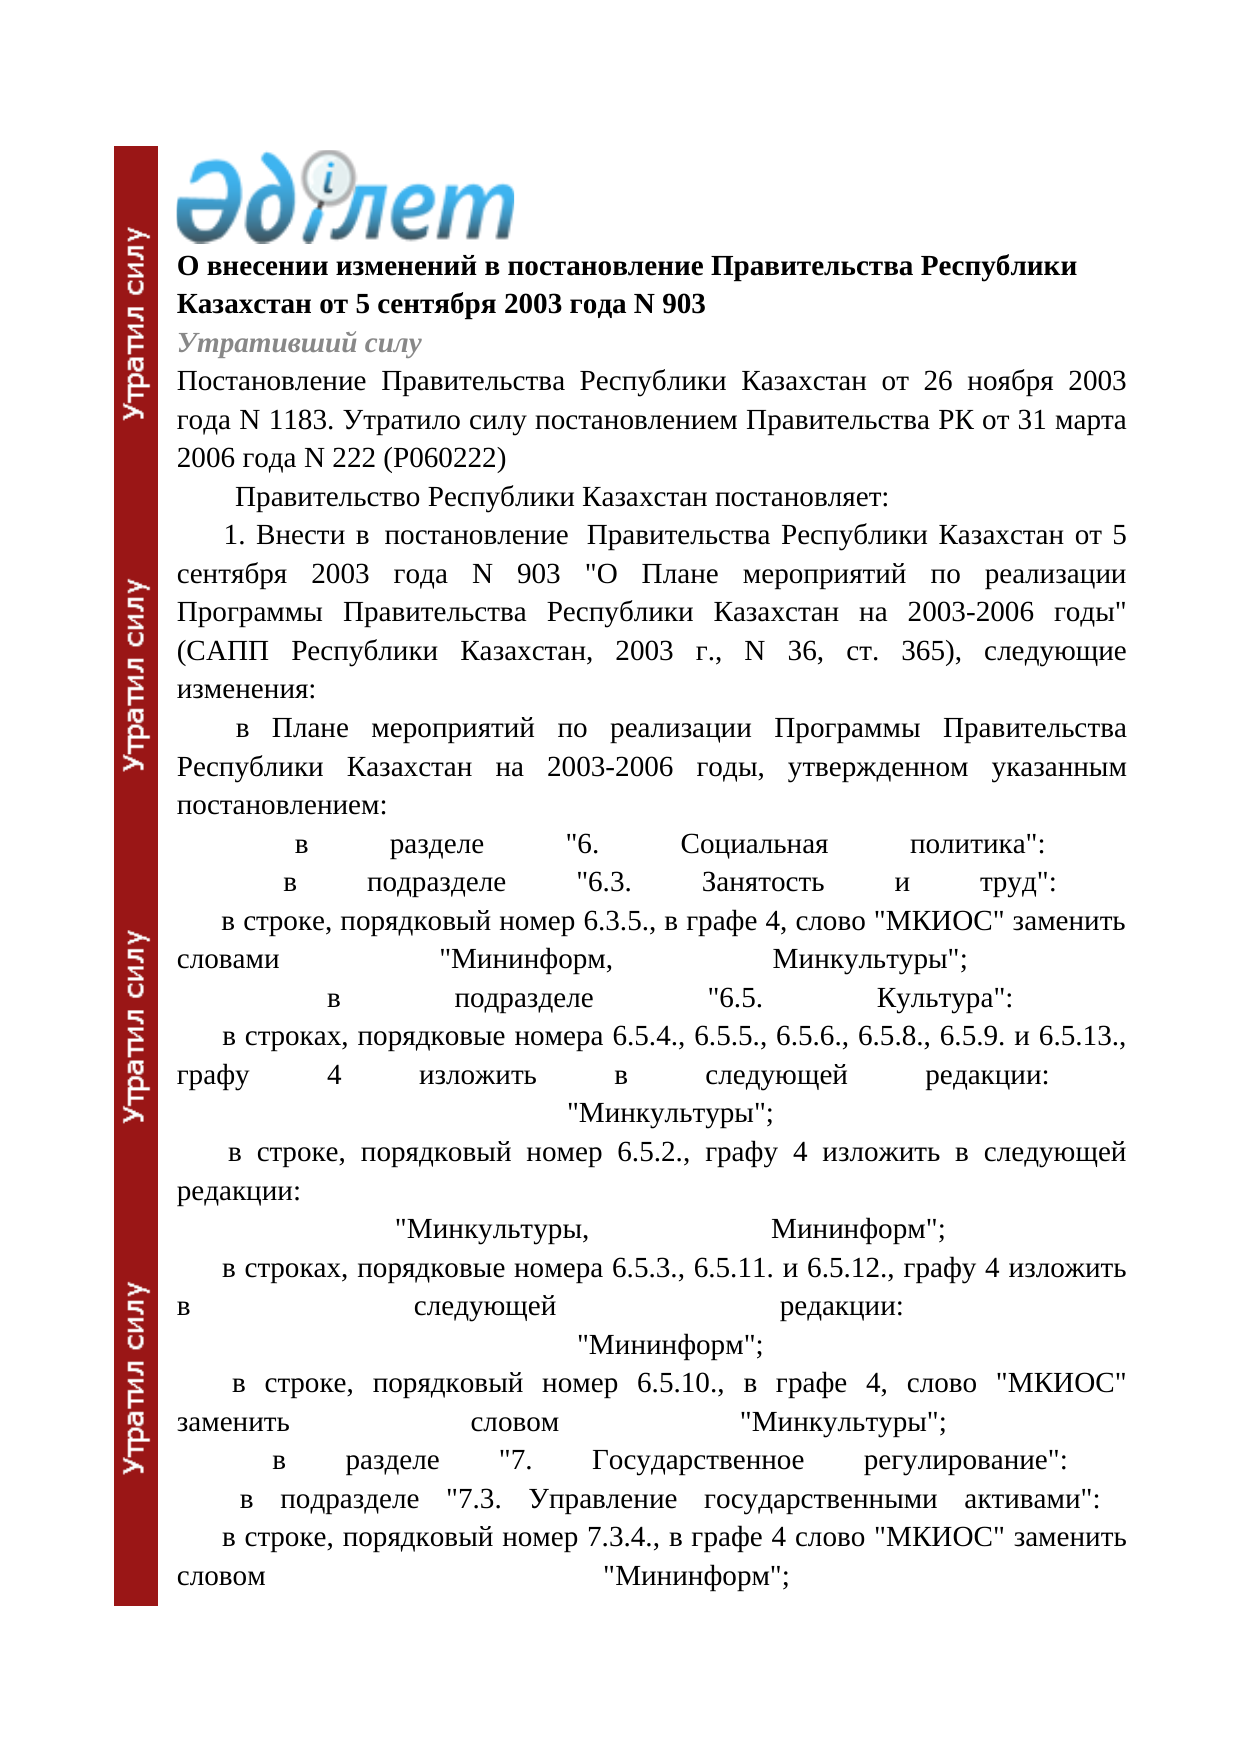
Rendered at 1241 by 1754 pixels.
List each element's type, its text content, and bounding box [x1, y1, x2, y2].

text Постановление Правительства Республики Казахстан от 26 ноября 2003 года N 1183. Утратило силу постановлением Правительства РК от 31 марта 2006 года N 222 (P060222) [112, 363, 1128, 474]
text Правительство Республики Казахстан постановляет: [112, 479, 1128, 512]
picture [114, 1592, 158, 1606]
picture [114, 512, 158, 517]
picture [114, 474, 158, 479]
text О внесении изменений в постановление Правительства Республики Казахстан от 5 сентября 2003 года N 903 [112, 248, 1128, 320]
picture [114, 358, 158, 363]
picture [176, 150, 515, 244]
picture [114, 320, 158, 325]
text Утративший силу [112, 325, 1128, 358]
picture [114, 146, 158, 248]
